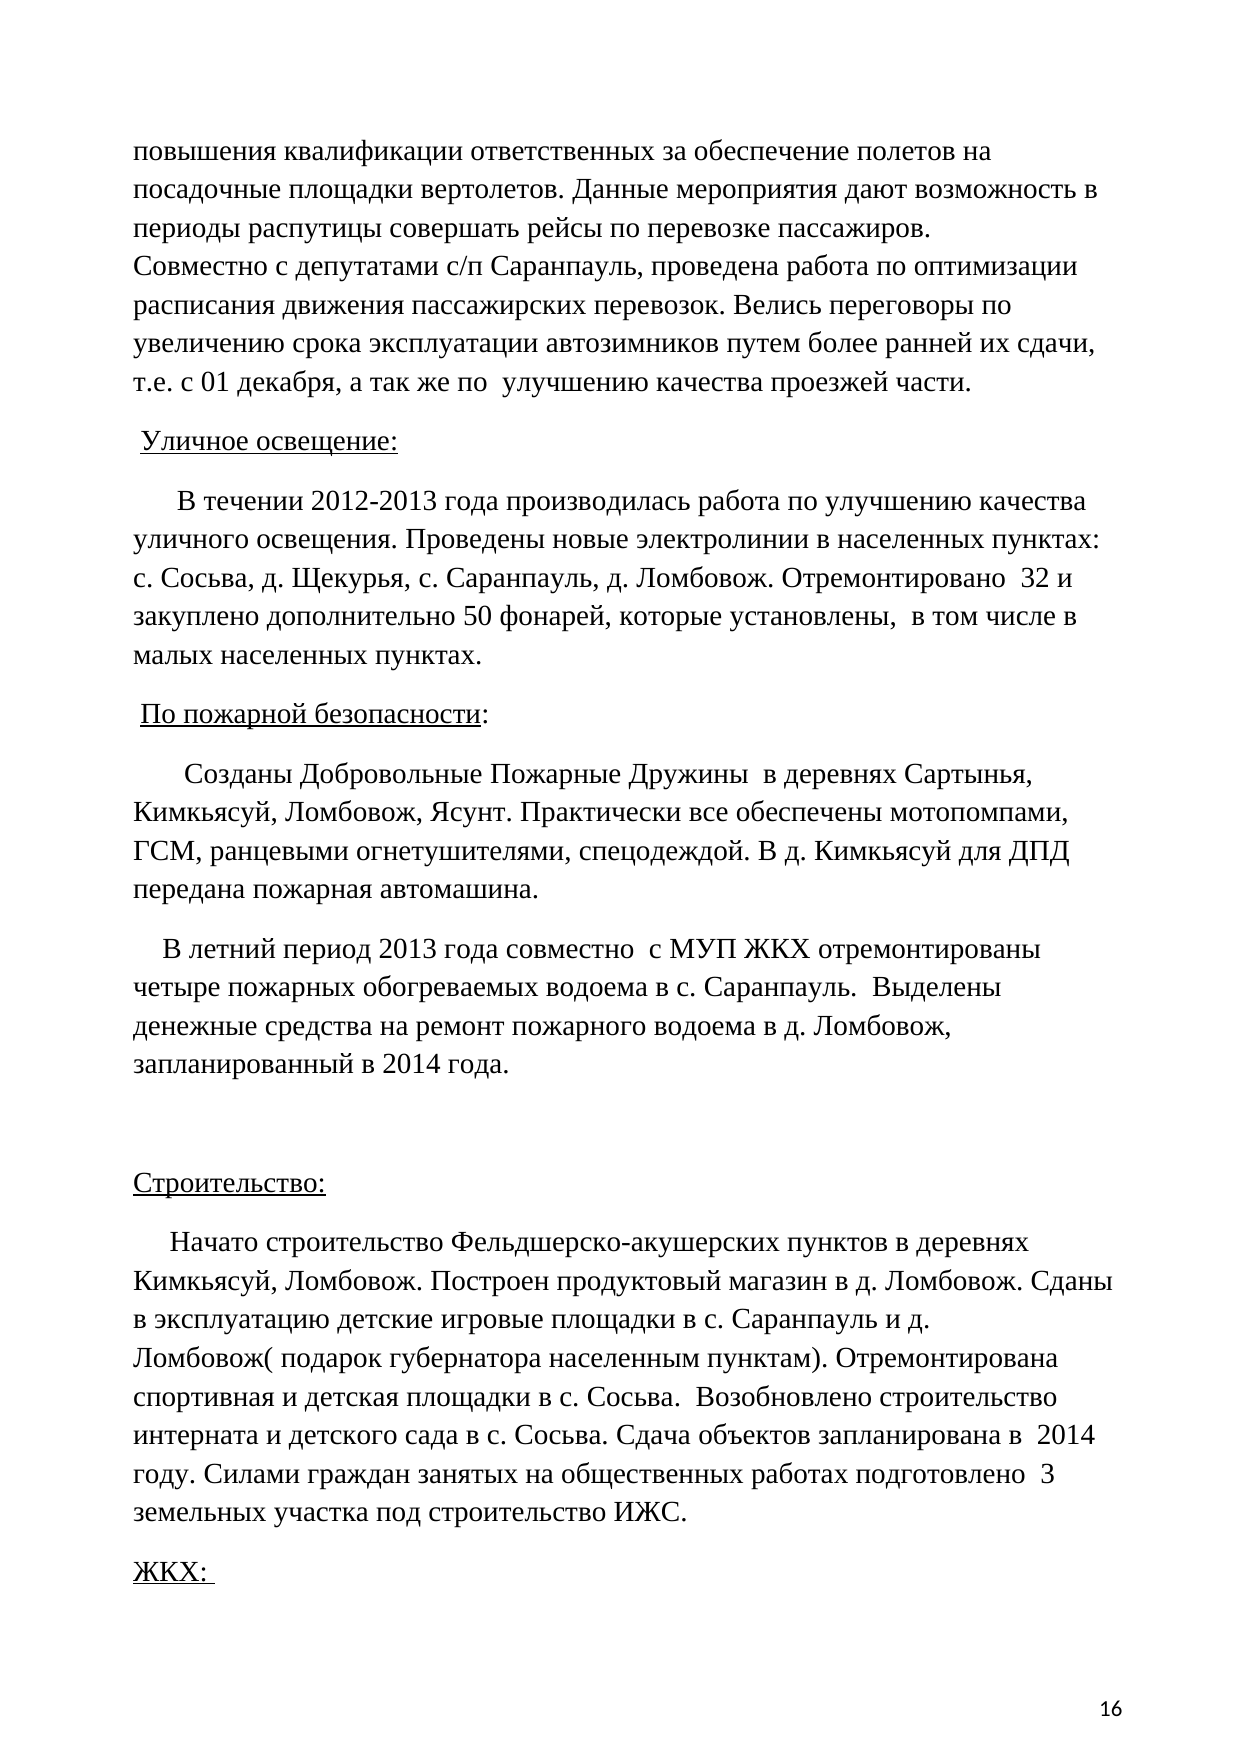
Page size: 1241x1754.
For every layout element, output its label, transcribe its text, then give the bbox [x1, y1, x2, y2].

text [133, 133, 1122, 398]
text В летний период 2013 года совместно с МУП ЖКХ отремонтированы четыре пожарных обогреваемых водоема в с. Саранпауль. Выделены денежные средства на ремонт пожарного водоема в д. Ломбовож, запланированный в 2014 года. [133, 931, 1122, 1080]
text Созданы Добровольные Пожарные Дружины в деревнях Сартынья, Кимкьясуй, Ломбовож, Ясунт. Практически все обеспечены мотопомпами, ГСМ, ранцевыми огнетушителями, спецодеждой. В д. Кимкьясуй для ДПД передана пожарная автомашина. [133, 756, 1122, 905]
text Строительство: [133, 1165, 1122, 1199]
text ЖКХ: [133, 1554, 1122, 1587]
text Начато строительство Фельдшерско-акушерских пунктов в деревнях Кимкьясуй, Ломбовож. Построен продуктовый магазин в д. Ломбовож. Сданы в эксплуатацию детские игровые площадки в с. Саранпауль и д. Ломбовож( подарок губернатора населенным пунктам). Отремонтирована спортивная и детская площадки в с. Сосьва. Возобновлено строительство интерната и детского сада в с. Сосьва. Сдача объектов запланирована в 2014 году. Силами граждан занятых на общественных работах подготовлено 3 земельных участка под строительство ИЖС. [133, 1224, 1122, 1528]
text Уличное освещение: [133, 423, 1122, 457]
text В течении 2012-2013 года производилась работа по улучшению качества уличного освещения. Проведены новые электролинии в населенных пунктах: с. Сосьва, д. Щекурья, с. Саранпауль, д. Ломбовож. Отремонтировано 32 и закуплено дополнительно 50 фонарей, которые установлены, в том числе в малых населенных пунктах. [133, 483, 1122, 671]
text По пожарной безопасности: [133, 696, 1122, 730]
